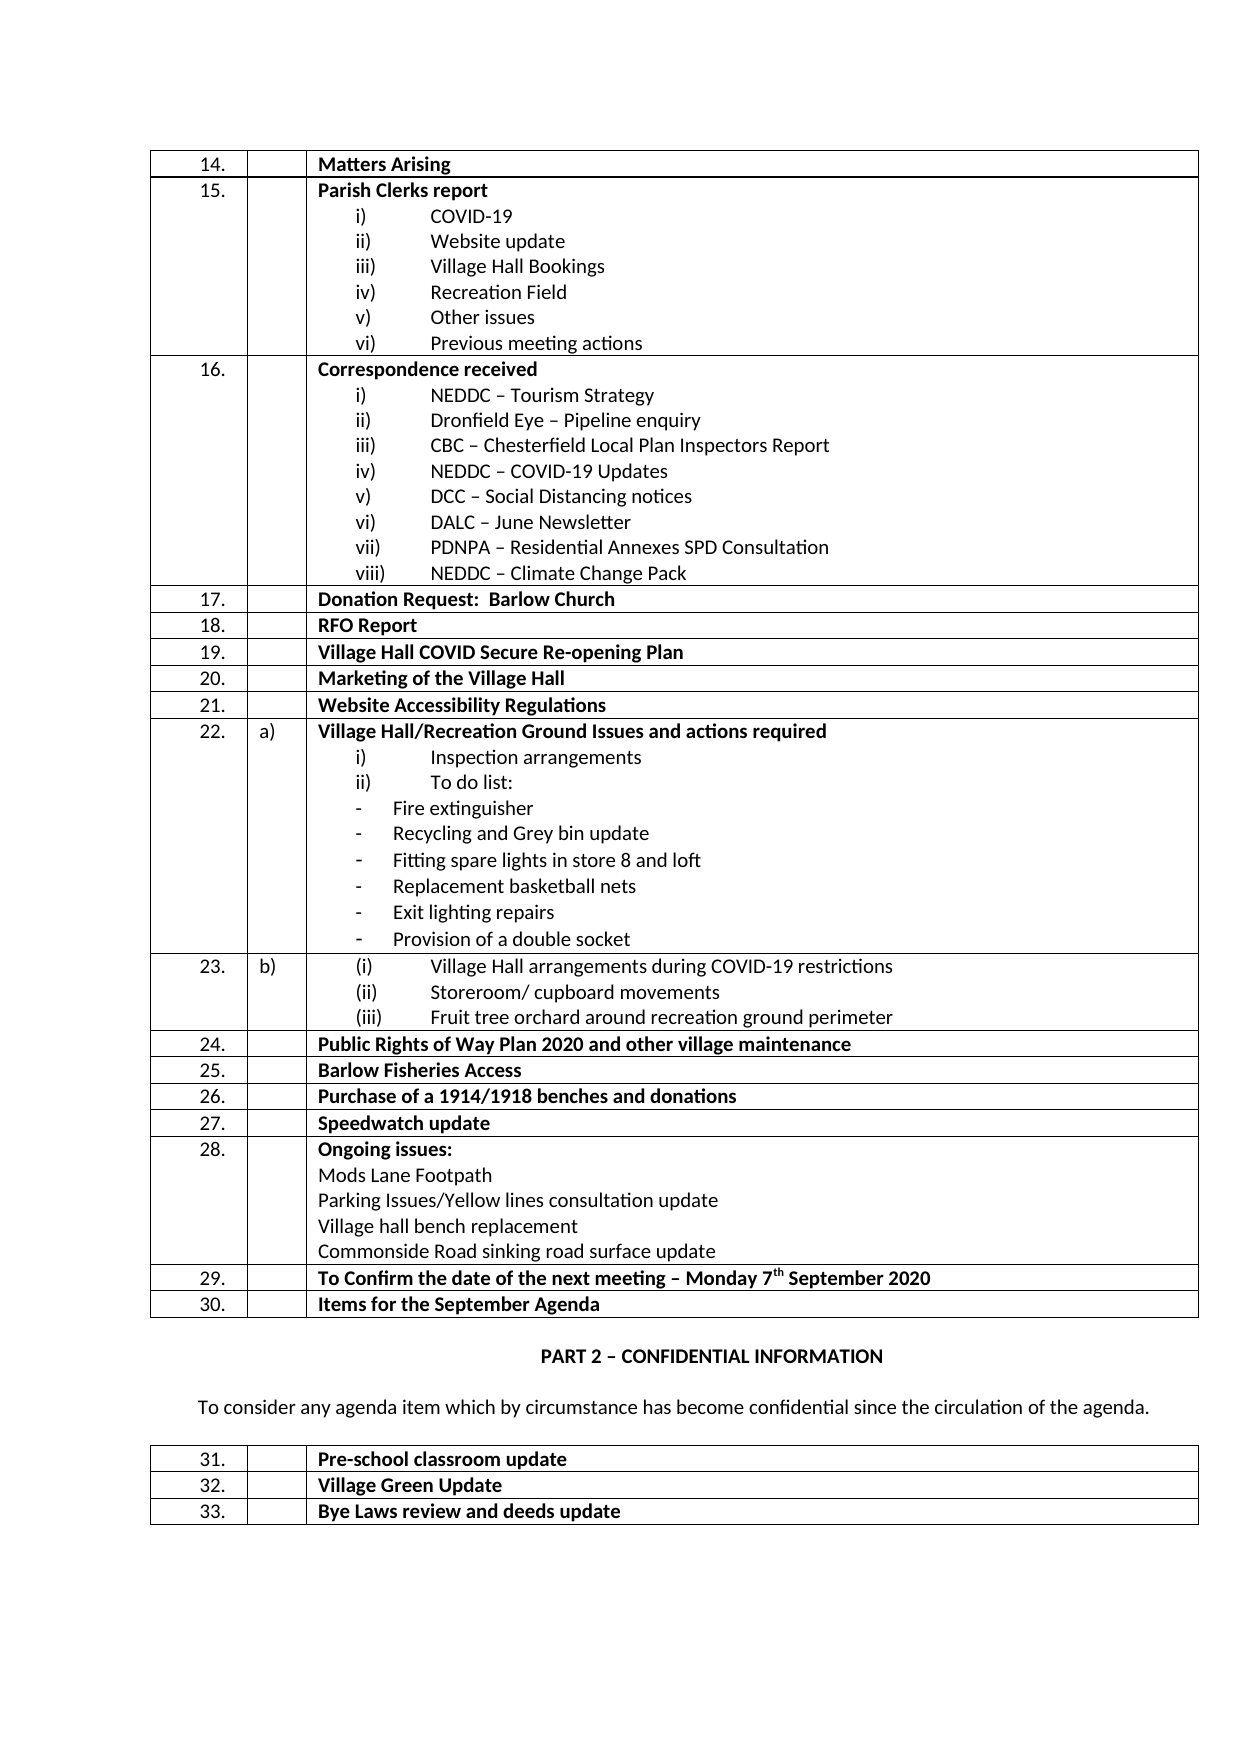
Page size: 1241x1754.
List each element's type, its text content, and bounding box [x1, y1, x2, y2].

table_cell Village Green Update [307, 1472, 1198, 1498]
table_cell [151, 1110, 247, 1136]
table_cell [248, 666, 306, 691]
table_cell [151, 356, 247, 585]
table_cell [151, 1291, 247, 1317]
table_cell To Confirm the date of the next meeting – Monday 7th September 2020 [307, 1265, 1198, 1290]
table_cell Ongoing issues: Mods Lane Footpath Parking Issues/Yellow lines consultation update Village hall bench replacement Commonside Road sinking road surface update [307, 1137, 1198, 1264]
table_cell [151, 954, 247, 1030]
table_cell [151, 1446, 247, 1471]
table_cell [151, 1472, 247, 1498]
table_cell Purchase of a 1914/1918 benches and donations [307, 1084, 1198, 1109]
table_cell [248, 151, 306, 176]
table_cell [248, 1499, 306, 1524]
table_cell [248, 356, 306, 585]
table_cell Correspondence received NEDDC – Tourism Strategy Dronfield Eye – Pipeline enquiry CBC – Chesterfield Local Plan Inspectors Report NEDDC – COVID-19 Updates DCC – Social Distancing notices DALC – June Newsletter PDNPA – Residential Annexes SPD Consultation NEDDC – Climate Change Pack [307, 356, 1198, 585]
table_cell PART 2 – CONFIDENTIAL INFORMATION To consider any agenda item which by circumstance has become confidential since the circulation of the agenda. [151, 1318, 1198, 1445]
table_cell Matters Arising [307, 151, 1198, 176]
table_cell [248, 613, 306, 638]
table_cell [151, 719, 247, 952]
table_cell Village Hall/Recreation Ground Issues and actions required Inspection arrangements To do list: Fire extinguisher Recycling and Grey bin update Fitting spare lights in store 8 and loft Replacement basketball nets Exit lighting repairs Provision of a double socket [307, 719, 1198, 952]
table_cell [151, 1057, 247, 1083]
table_cell [151, 1499, 247, 1524]
table_cell [248, 1472, 306, 1498]
table_cell [248, 1110, 306, 1136]
table_cell [151, 1137, 247, 1264]
table_cell [248, 178, 306, 355]
table_cell Marketing of the Village Hall [307, 666, 1198, 691]
table_cell Bye Laws review and deeds update [307, 1499, 1198, 1524]
table_cell Public Rights of Way Plan 2020 and other village maintenance [307, 1031, 1198, 1056]
table_cell RFO Report [307, 613, 1198, 638]
table_cell Speedwatch update [307, 1110, 1198, 1136]
table_cell [248, 1084, 306, 1109]
table_cell Items for the September Agenda [307, 1291, 1198, 1317]
table_cell Barlow Fisheries Access [307, 1057, 1198, 1083]
table_cell [248, 1265, 306, 1290]
table_cell Pre-school classroom update [307, 1446, 1198, 1471]
table_cell Parish Clerks report COVID-19 Website update Village Hall Bookings Recreation Field Other issues Previous meeting actions [307, 178, 1198, 355]
table_cell [151, 1084, 247, 1109]
table_cell [151, 639, 247, 664]
table_cell [151, 586, 247, 612]
table_cell [248, 1137, 306, 1264]
table_cell [248, 1446, 306, 1471]
table_cell [248, 1031, 306, 1056]
table_cell [151, 1031, 247, 1056]
table_cell [248, 1057, 306, 1083]
table_cell [151, 666, 247, 691]
table_cell a) [248, 719, 306, 952]
table_cell [151, 692, 247, 717]
table_cell [151, 613, 247, 638]
table_cell [248, 692, 306, 717]
table_cell [248, 639, 306, 664]
table_cell [151, 178, 247, 355]
table_cell [151, 151, 247, 176]
table_cell Village Hall COVID Secure Re-opening Plan [307, 639, 1198, 664]
table_cell b) [248, 954, 306, 1030]
table_cell Village Hall arrangements during COVID-19 restrictions Storeroom/ cupboard movements Fruit tree orchard around recreation ground perimeter [307, 954, 1198, 1030]
table_cell [248, 586, 306, 612]
table_cell Website Accessibility Regulations [307, 692, 1198, 717]
table_cell [151, 1265, 247, 1290]
table_cell Donation Request: Barlow Church [307, 586, 1198, 612]
table_cell [248, 1291, 306, 1317]
